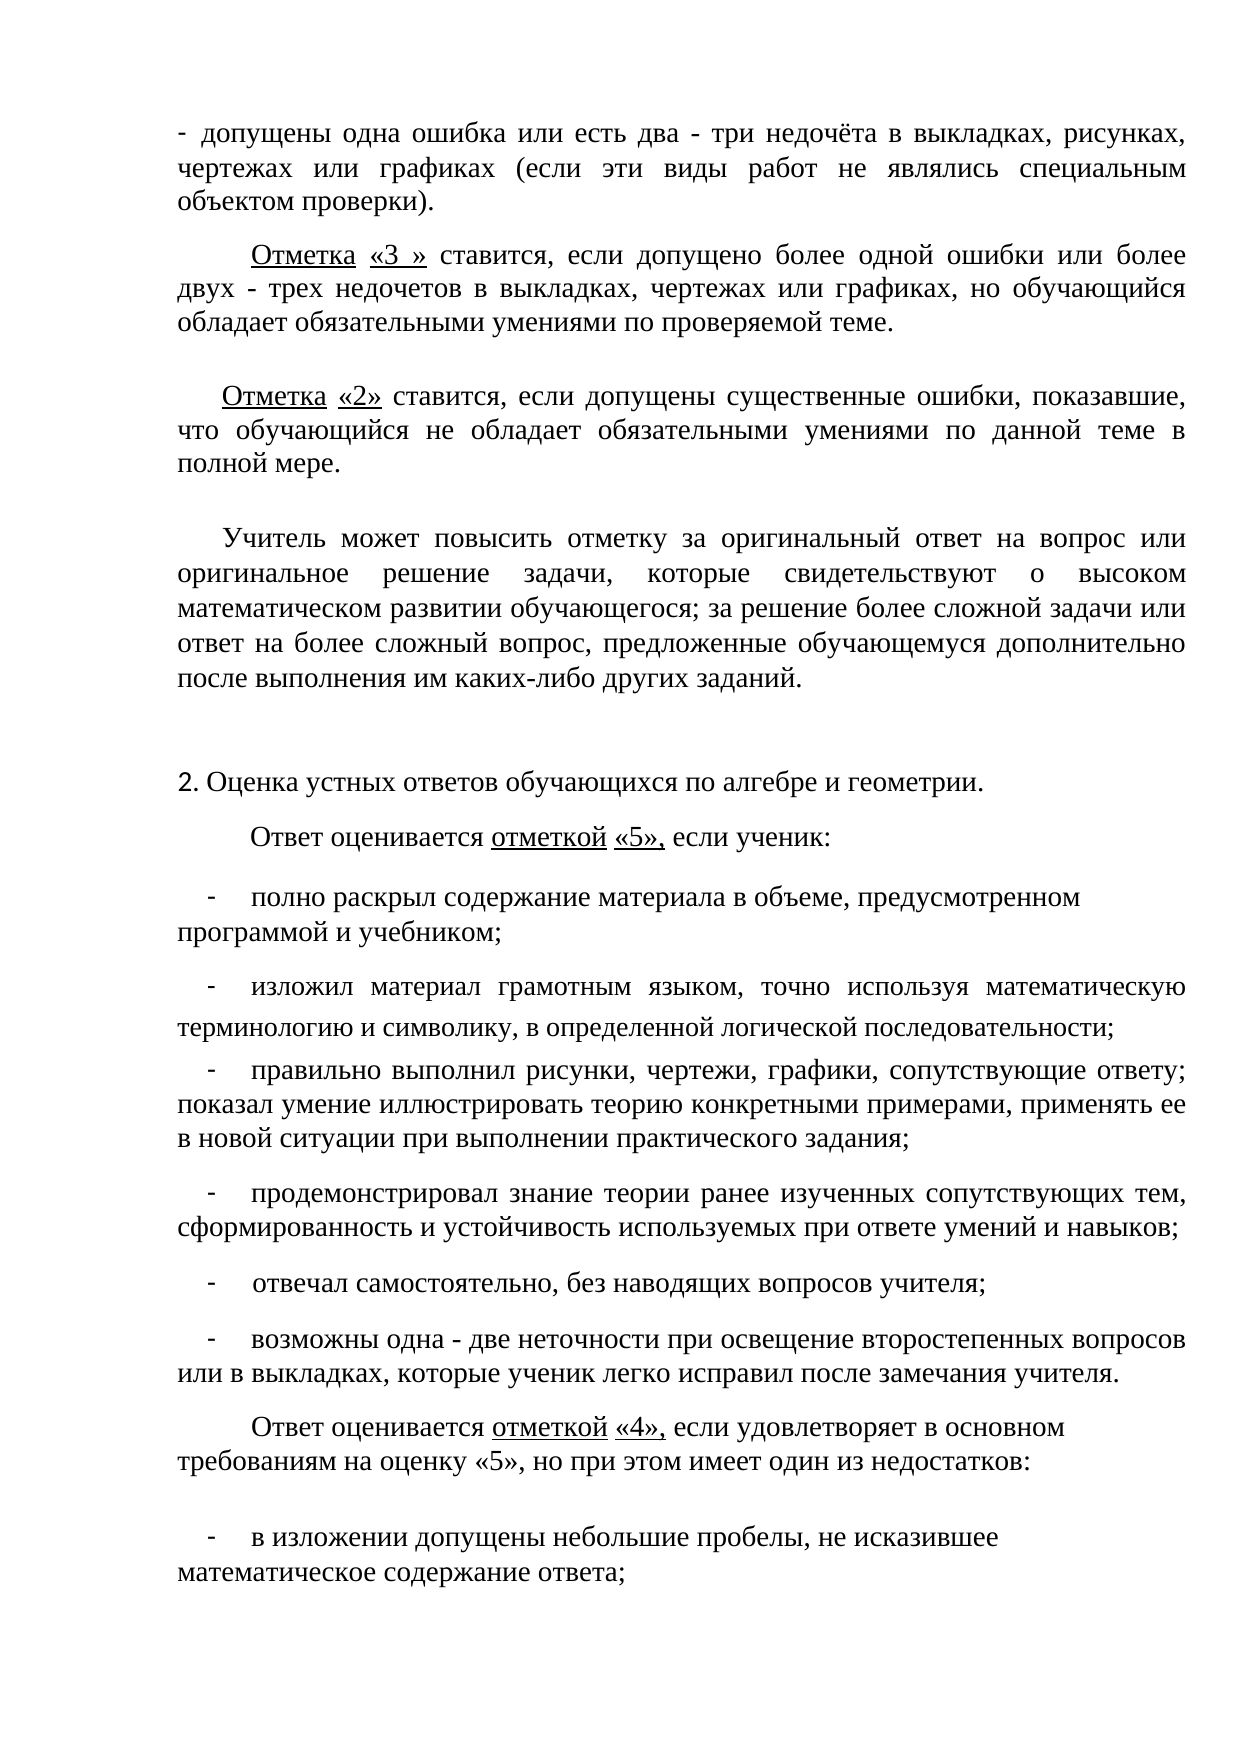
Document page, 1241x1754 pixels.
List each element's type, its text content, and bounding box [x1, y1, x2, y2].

text Ответ оценивается отметкой «4», если удовлетворяет в основном требованиям на оценку «5», но при этом имеет один из недостатков: [177, 1410, 1187, 1477]
list правильно выполнил рисунки, чертежи, графики, сопутствующие ответу; показал умение иллюстрировать теорию конкретными примерами, применять ее в новой ситуации при выполнении практического задания; [177, 1051, 1187, 1154]
list возможны одна - две неточности при освещение второстепенных вопросов или в выкладках, которые ученик легко исправил после замечания учителя. [177, 1321, 1187, 1389]
list в изложении допущены небольшие пробелы, не исказившее математическое содержание ответа; [177, 1518, 1187, 1588]
list Оценка устных ответов обучающихся по алгебре и геометрии. [177, 763, 1187, 798]
list изложил материал грамотным языком, точно используя математическую терминологию и символику, в определенной логической последовательности; [177, 968, 1187, 1043]
text Ответ оценивается отметкой «5», если ученик: [250, 819, 1187, 853]
list отвечал самостоятельно, без наводящих вопросов учителя; [207, 1264, 1187, 1300]
list полно раскрыл содержание материала в объеме, предусмотренном программой и учебником; [177, 879, 1187, 947]
text Учитель может повысить отметку за оригинальный ответ на вопрос или оригинальное решение задачи, которые свидетельствуют о высоком математическом развитии обучающегося; за решение более сложной задачи или ответ на более сложный вопрос, предложенные обучающемуся дополнительно после выполнения им каких-либо других заданий. [177, 521, 1187, 693]
text Отметка «2» ставится, если допущены существенные ошибки, показавшие, что обучающийся не обладает обязательными умениями по данной теме в полной мере. [177, 379, 1187, 479]
list допущены одна ошибка или есть два - три недочёта в выкладках, рисунках, чертежах или графиках (если эти виды работ не являлись специальным объектом проверки). [177, 114, 1187, 217]
text Отметка «3 » ставится, если допущено более одной ошибки или более двух - трех недочетов в выкладках, чертежах или графиках, но обучающийся обладает обязательными умениями по проверяемой теме. [177, 238, 1187, 337]
list продемонстрировал знание теории ранее изученных сопутствующих тем, сформированность и устойчивость используемых при ответе умений и навыков; [177, 1174, 1187, 1243]
